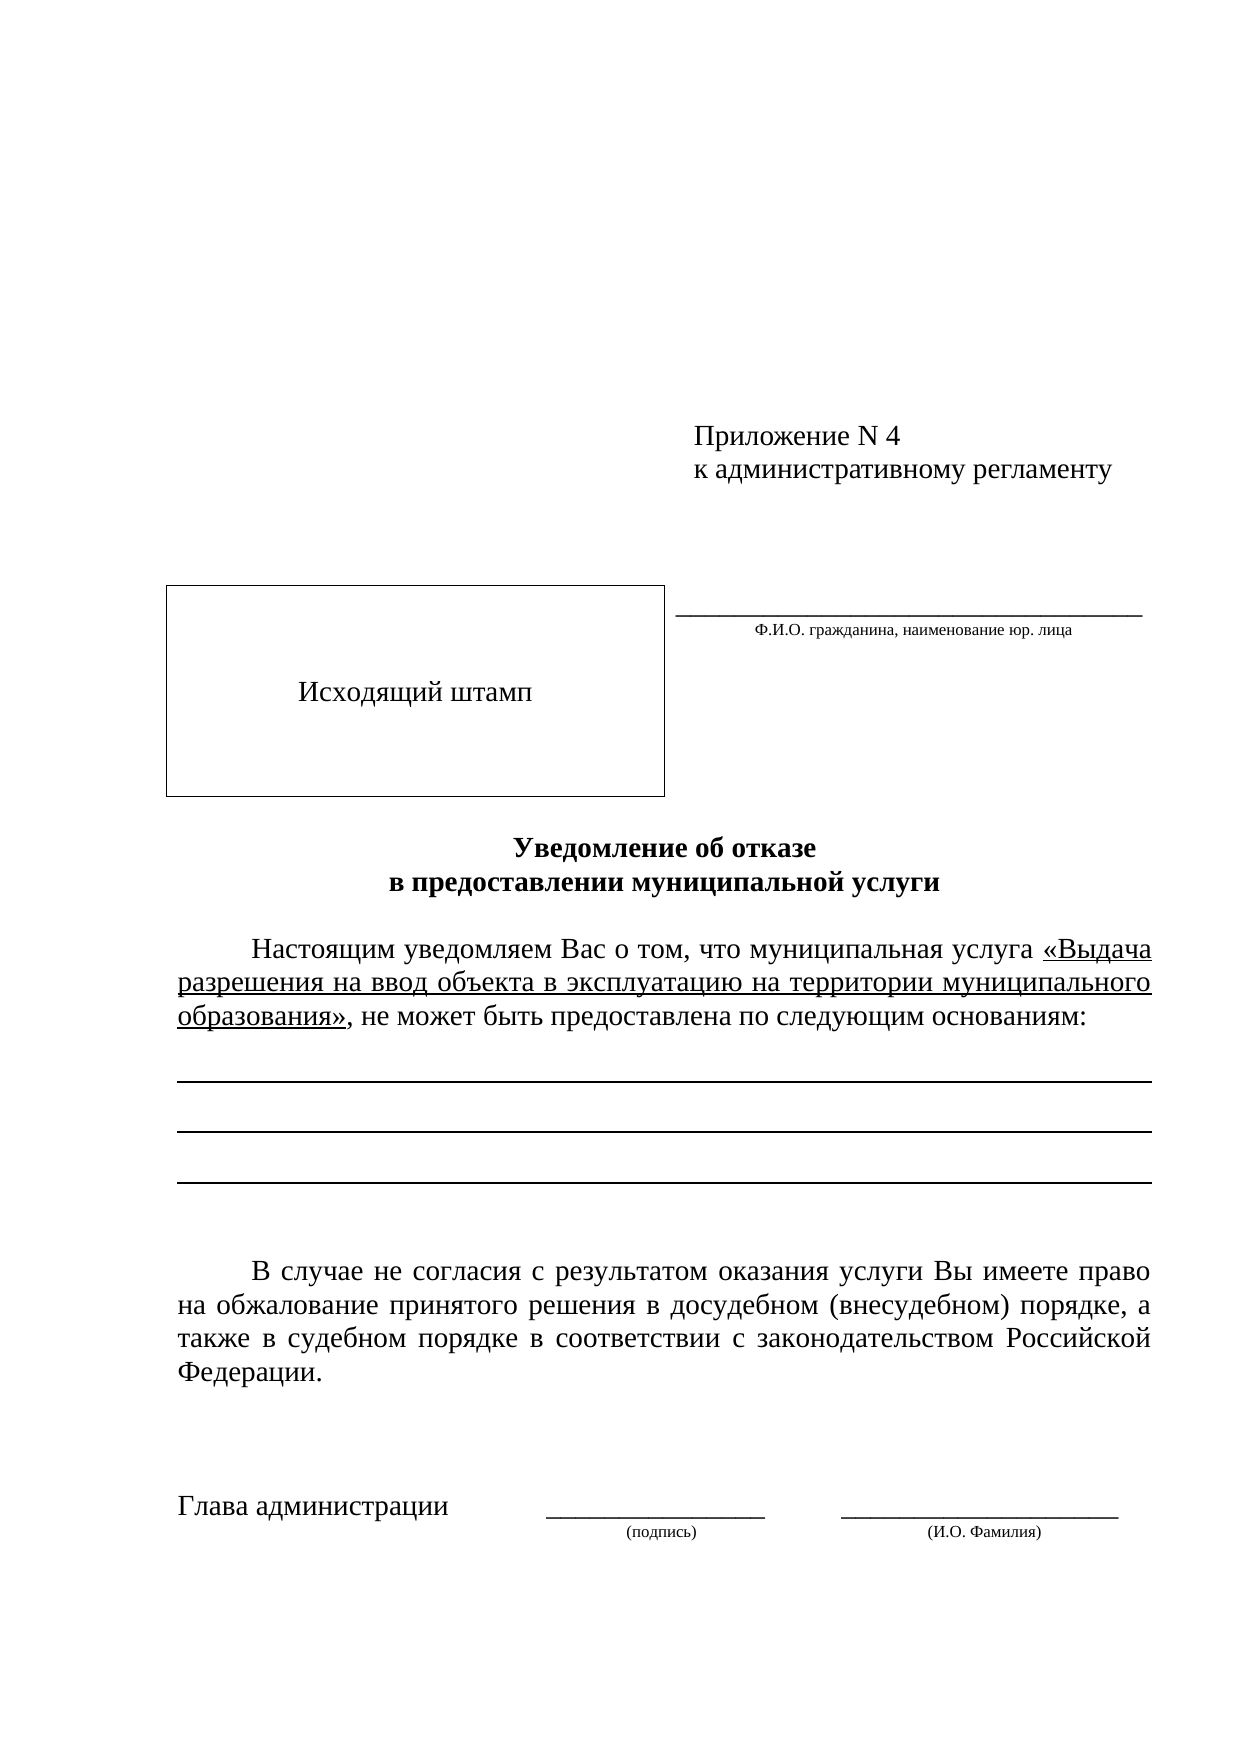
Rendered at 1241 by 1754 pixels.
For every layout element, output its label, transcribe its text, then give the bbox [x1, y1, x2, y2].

table_header Исходящий штамп [167, 586, 664, 796]
text Уведомление об отказе [177, 830, 1152, 864]
text в предоставлении муниципальной услуги [177, 864, 1152, 897]
text Глава администрации _______________ ___________________ [177, 1488, 1152, 1522]
text (подпись) (И.О. Фамилия) [177, 1522, 1152, 1555]
subtitle к административному регламенту [693, 452, 1152, 485]
text Настоящим уведомляем Вас о том, что муниципальная услуга «Выдача разрешения на ввод объекта в эксплуатацию на территории муниципального образования», не может быть предоставлена по следующим основаниям: [177, 931, 1152, 993]
text В случае не согласия с результатом оказания услуги Вы имеете право на обжалование принятого решения в досудебном (внесудебном) порядке, а также в судебном порядке в соответствии с законодательством Российской Федерации. [177, 1253, 1152, 1388]
text Настоящим уведомляем Вас о том, что муниципальная услуга «Выдача разрешения на ввод объекта в эксплуатацию на территории муниципального образования», не может быть предоставлена по следующим основаниям: [177, 994, 1152, 1031]
subtitle Приложение N 4 [693, 418, 1152, 452]
table_header ________________________________ Ф.И.О. гражданина, наименование юр. лица [665, 585, 1163, 796]
